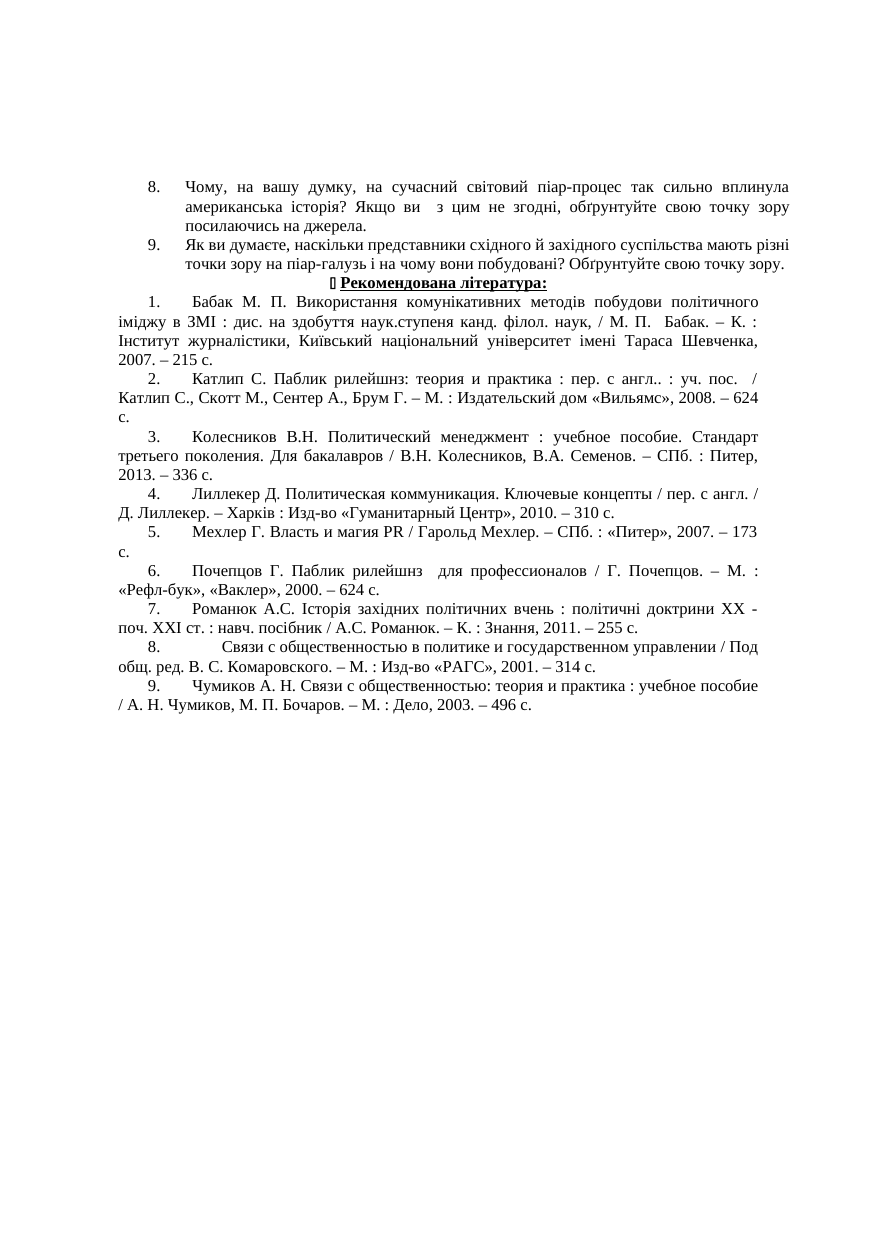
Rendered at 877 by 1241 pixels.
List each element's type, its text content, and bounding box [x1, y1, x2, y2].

list Колесников В.Н. Политический менеджмент : учебное пособие. Стандарт третьего поколения. Для бакалавров / В.Н. Колесников, В.А. Семенов. – СПб. : Питер, 2013. – 336 с. [118, 426, 759, 484]
list Як ви думаєте, наскільки представники східного й західного суспільства мають різні точки зору на піар-галузь і на чому вони побудовані? Обґрунтуйте свою точку зору. [148, 235, 790, 273]
list Почепцов Г. Паблик рилейшнз для профессионалов / Г. Почепцов. – М. : «Рефл-бук», «Ваклер», 2000. – 624 с. [118, 561, 759, 599]
list Чому, на вашу думку, на сучасний світовий піар-процес так сильно вплинула американська історія? Якщо ви з цим не згодні, обґрунтуйте свою точку зору посилаючись на джерела. [148, 177, 790, 235]
text Рекомендована література: [118, 273, 759, 292]
list Связи с общественностью в политике и государственном управлении / Под общ. ред. В. С. Комаровского. – М. : Изд-во «РАГС», 2001. – 314 с. [118, 637, 759, 676]
list Мехлер Г. Власть и магия PR / Гарольд Мехлер. – СПб. : «Питер», 2007. – 173 с. [118, 522, 759, 561]
list Романюк А.С. Історія західних політичних вчень : політичні доктрини ХХ - поч. ХХІ ст. : навч. посібник / А.С. Романюк. – К. : Знання, 2011. – 255 с. [118, 599, 759, 637]
list Лиллекер Д. Политическая коммуникация. Ключевые концепты / пер. с англ. / Д. Лиллекер. – Харків : Изд-во «Гуманитарный Центр», 2010. – 310 с. [118, 484, 759, 522]
list Катлип С. Паблик рилейшнз: теория и практика : пер. с англ.. : уч. пос. / Катлип С., Скотт М., Сентер А., Брум Г. – М. : Издательский дом «Вильямс», 2008. – 624 с. [118, 369, 759, 426]
list Бабак М. П. Використання комунікативних методів побудови політичного іміджу в ЗМІ : дис. на здобуття наук.ступеня канд. філол. наук, / М. П. Бабак. – К. : Інститут журналістики, Київський національний університет імені Тараса Шевченка, 2007. – 215 с. [118, 292, 759, 369]
list Чумиков А. Н. Связи с общественностью: теория и практика : учебное пособие / А. Н. Чумиков, М. П. Бочаров. – М. : Дело, 2003. – 496 с. [118, 676, 759, 714]
